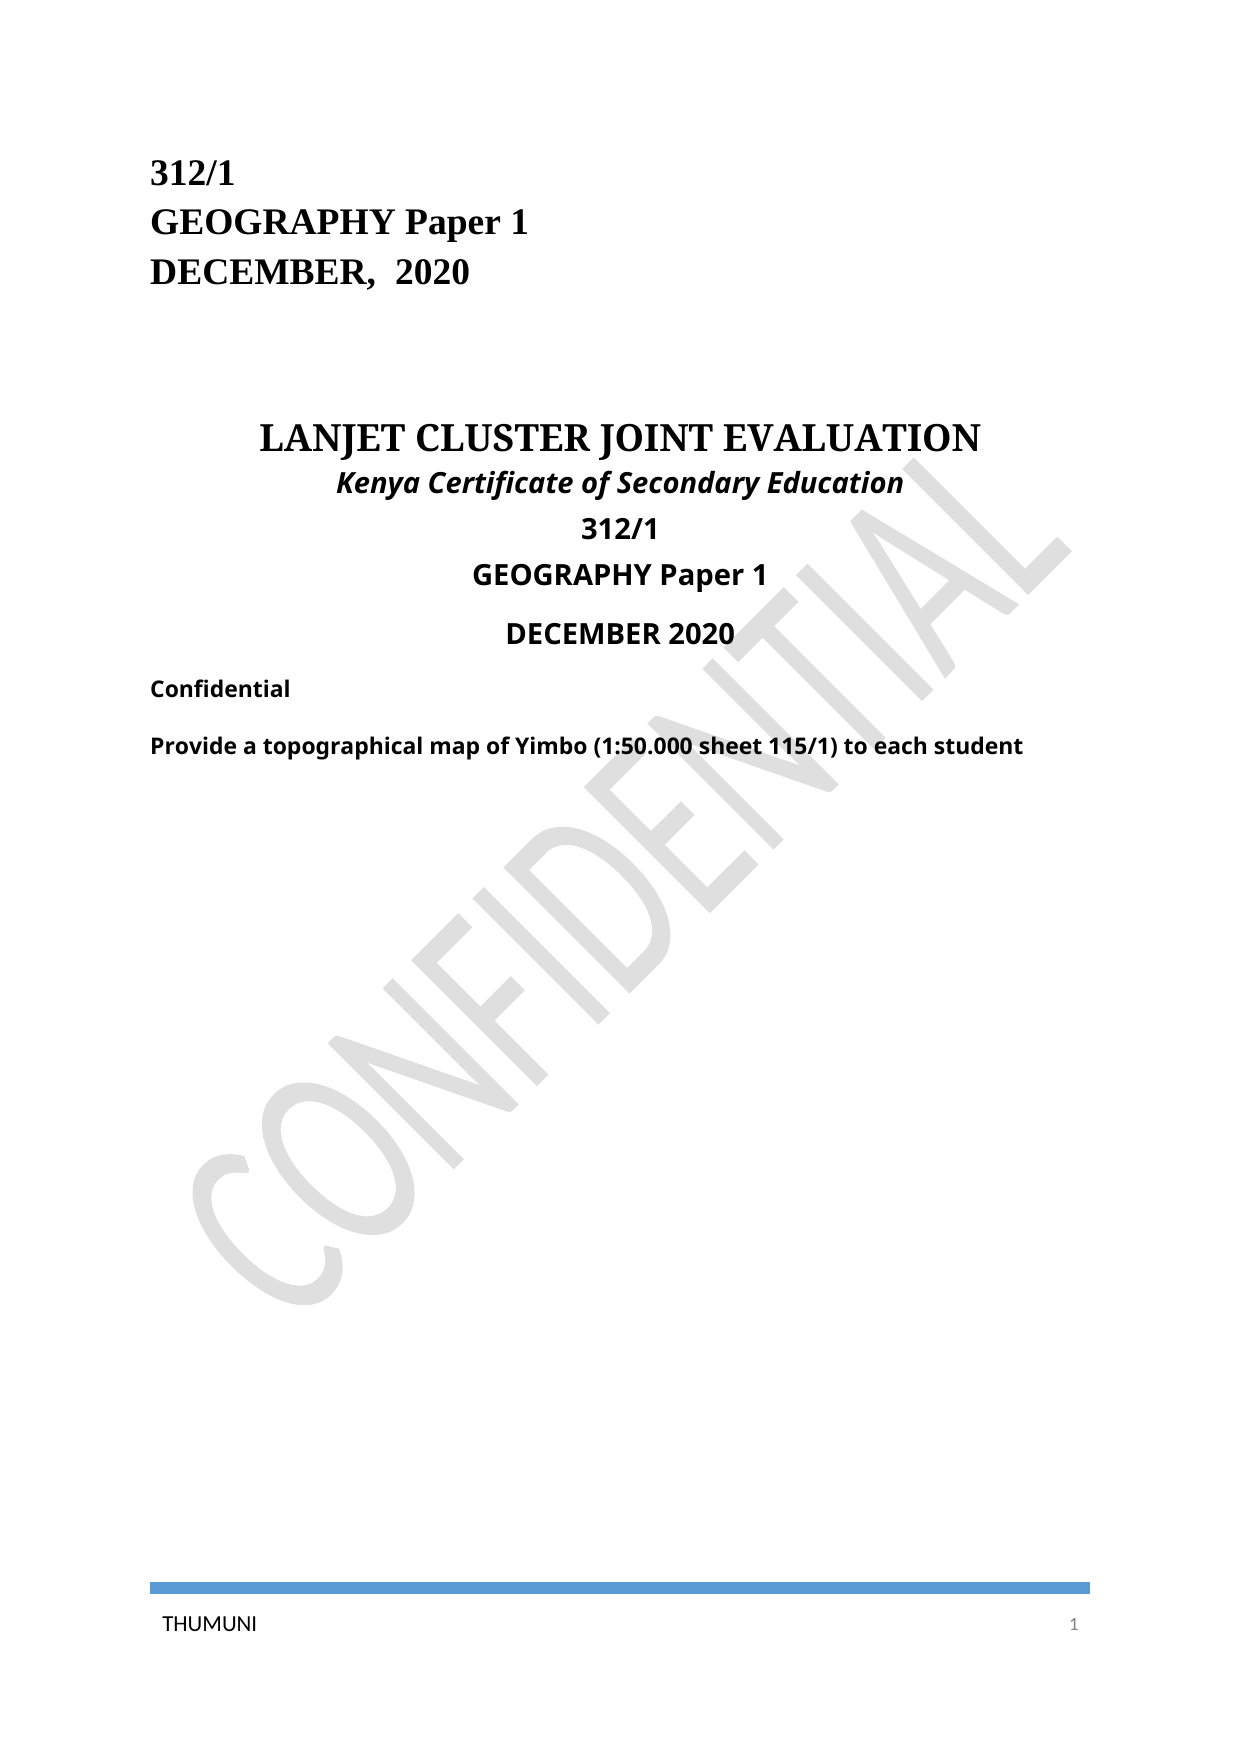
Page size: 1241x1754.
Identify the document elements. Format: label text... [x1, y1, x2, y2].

text 312/1 [150, 508, 1090, 548]
text GEOGRAPHY Paper 1 [150, 554, 1090, 593]
text Kenya Certificate of Secondary Education [150, 463, 1090, 502]
text DECEMBER, 2020 [150, 249, 1090, 292]
text 312/1 [150, 150, 1090, 193]
text LANJET CLUSTER JOINT EVALUATION [150, 412, 1090, 463]
text Confidential [150, 673, 1090, 704]
text GEOGRAPHY Paper 1 [150, 199, 1090, 243]
text Provide a topographical map of Yimbo (1:50.000 sheet 115/1) to each student [150, 729, 1090, 761]
text DECEMBER 2020 [150, 613, 1090, 653]
